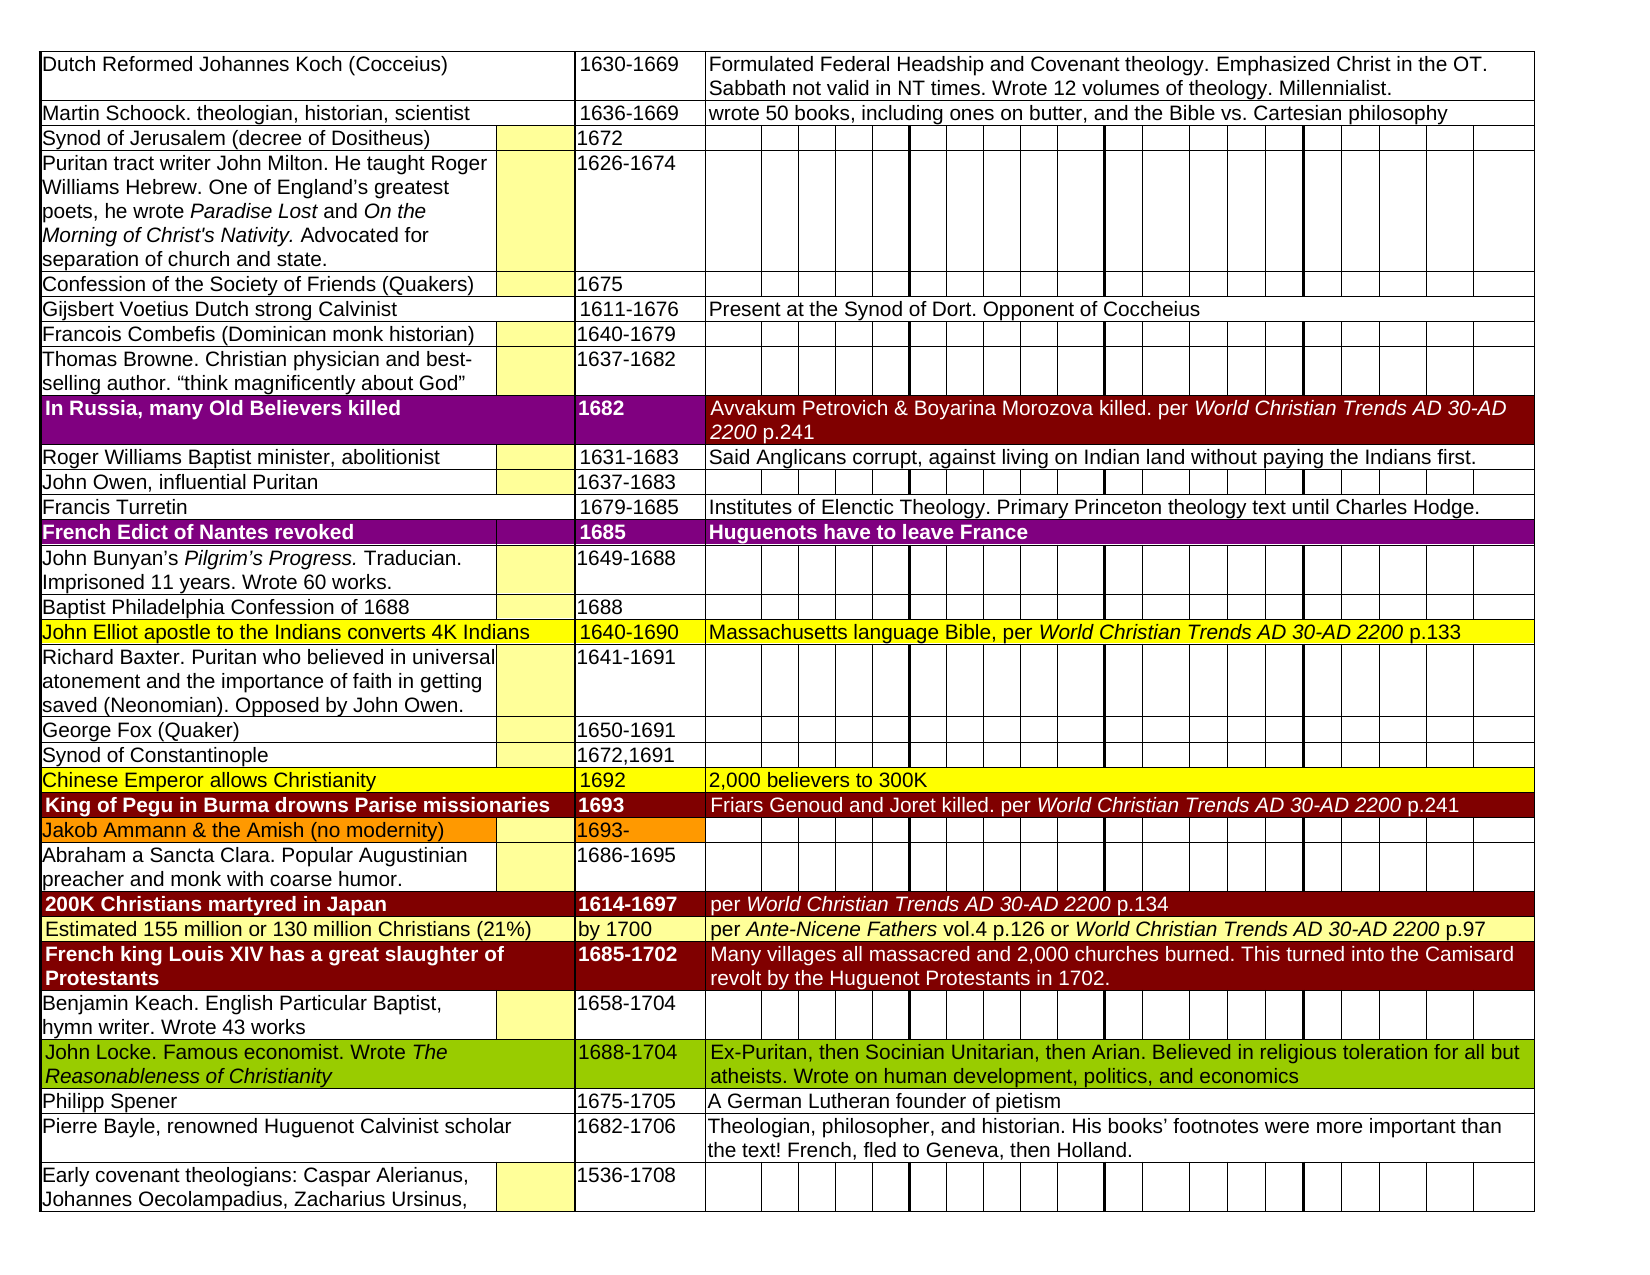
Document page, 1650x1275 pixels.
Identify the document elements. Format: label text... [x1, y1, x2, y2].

table_cell [911, 743, 946, 767]
table_cell [1143, 1163, 1189, 1211]
table_cell [1342, 717, 1379, 742]
table_cell 1614-1697 [576, 892, 705, 916]
table_cell [762, 126, 798, 150]
table_cell [1106, 743, 1142, 767]
table_cell [911, 1163, 946, 1211]
table_cell Theologian, philosopher, and historian. His books’ footnotes were more important than the text! French, fled to Geneva, then Holland. [706, 1114, 1534, 1162]
table_cell [497, 1163, 574, 1211]
table_cell [836, 272, 872, 296]
table_cell [873, 595, 908, 618]
table_cell [706, 595, 761, 618]
table_cell [1143, 595, 1189, 618]
table_cell [497, 843, 574, 891]
table_cell [762, 151, 798, 271]
table_cell [762, 645, 798, 716]
table_cell [1190, 843, 1227, 891]
table_cell [706, 743, 761, 767]
table_cell 1631-1683 [576, 445, 705, 469]
table_cell [1427, 322, 1473, 346]
table_cell [762, 843, 798, 891]
table_cell [497, 520, 574, 544]
table_cell [706, 546, 761, 593]
table_cell [1380, 717, 1426, 742]
table_cell [1427, 843, 1473, 891]
table_cell [1380, 126, 1426, 150]
table_cell [873, 546, 908, 593]
table_cell Jakob Ammann & the Amish (no modernity) [42, 818, 496, 842]
table_cell [762, 546, 798, 593]
table_cell [873, 991, 908, 1039]
table_cell [873, 818, 908, 842]
table_cell 1693- [576, 818, 705, 842]
table_cell 1640-1679 [576, 322, 705, 346]
table_cell [1021, 546, 1057, 593]
table_cell [1106, 818, 1142, 842]
table_cell 1640-1690 [576, 620, 705, 643]
table_cell [1058, 991, 1103, 1039]
table_cell [836, 843, 872, 891]
table_cell [1058, 645, 1103, 716]
table_cell Abraham a Sancta Clara. Popular Augustinian preacher and monk with coarse humor. [42, 843, 496, 891]
table_cell [1342, 322, 1379, 346]
table_cell [1058, 272, 1103, 296]
table_cell [1106, 546, 1142, 593]
table_cell [1190, 645, 1227, 716]
table_cell [1228, 743, 1265, 767]
table_cell [1106, 843, 1142, 891]
table_cell [1058, 470, 1103, 494]
table_cell [947, 843, 983, 891]
table_cell [1143, 743, 1189, 767]
table_cell [911, 595, 946, 618]
table_cell [1380, 991, 1426, 1039]
table_cell [1021, 645, 1057, 716]
table_cell [1266, 645, 1302, 716]
table_cell [911, 126, 946, 150]
table_cell Gijsbert Voetius Dutch strong Calvinist [42, 297, 574, 321]
table_cell [1380, 843, 1426, 891]
table_cell Philipp Spener [42, 1089, 574, 1113]
table_cell [1474, 743, 1534, 767]
table_cell [706, 347, 761, 395]
table_cell [1380, 743, 1426, 767]
table_cell [1143, 645, 1189, 716]
table_cell [1305, 743, 1341, 767]
table_cell [762, 717, 798, 742]
table_cell [1021, 717, 1057, 742]
table_cell [836, 347, 872, 395]
table_cell [1474, 818, 1534, 842]
table_cell [1228, 151, 1265, 271]
table_cell [1380, 322, 1426, 346]
table_cell [1106, 717, 1142, 742]
table_cell [1228, 991, 1265, 1039]
table_cell [1058, 347, 1103, 395]
table_cell [911, 843, 946, 891]
table_cell [799, 546, 835, 593]
table_cell Present at the Synod of Dort. Opponent of Coccheius [706, 297, 1534, 321]
table_cell [873, 126, 908, 150]
table_cell [1228, 595, 1265, 618]
table_cell Estimated 155 million or 130 million Christians (21%) [42, 917, 574, 941]
table_cell [1143, 818, 1189, 842]
table_cell Synod of Constantinople [42, 743, 496, 767]
table_cell [984, 347, 1020, 395]
table_cell [1021, 991, 1057, 1039]
table_cell [984, 546, 1020, 593]
table_cell 2,000 believers to 300K [706, 768, 1534, 792]
table_cell [947, 818, 983, 842]
table_cell [1021, 818, 1057, 842]
table_cell [1266, 595, 1302, 618]
table_cell [706, 717, 761, 742]
table_cell [1058, 1163, 1103, 1211]
table_cell [836, 151, 872, 271]
table_cell 1675 [576, 272, 705, 296]
table_cell [706, 1163, 761, 1211]
table_cell [1143, 991, 1189, 1039]
table_cell 1636-1669 [576, 101, 705, 125]
table_cell [873, 322, 908, 346]
table_cell [1474, 347, 1534, 395]
table_cell [1228, 470, 1265, 494]
table_cell [873, 743, 908, 767]
table_cell [1106, 151, 1142, 271]
table_cell Thomas Browne. Christian physician and best-selling author. “think magnificently about God” [42, 347, 496, 395]
table_cell [1380, 151, 1426, 271]
table_cell [1266, 151, 1302, 271]
table_cell by 1700 [576, 917, 705, 941]
table_cell 1688-1704 [576, 1040, 705, 1088]
table_cell [706, 843, 761, 891]
table_cell [1021, 595, 1057, 618]
table_cell [1143, 717, 1189, 742]
table_cell [1021, 347, 1057, 395]
table_cell [1474, 645, 1534, 716]
table_cell [1380, 470, 1426, 494]
table_cell [762, 818, 798, 842]
table_cell French king Louis XIV has a great slaughter of Protestants [42, 942, 574, 990]
table_cell [1106, 470, 1142, 494]
table_cell King of Pegu in Burma drowns Parise missionaries [42, 793, 574, 817]
table_cell [947, 717, 983, 742]
table_cell [1021, 1163, 1057, 1211]
table_cell [1143, 546, 1189, 593]
table_cell John Bunyan’s Pilgrim’s Progress. Traducian. Imprisoned 11 years. Wrote 60 works. [42, 546, 496, 593]
table_cell 1637-1683 [576, 470, 705, 494]
table_cell [1380, 818, 1426, 842]
table_cell 1685 [576, 520, 705, 544]
table_cell Friars Genoud and Joret killed. per World Christian Trends AD 30-AD 2200 p.241 [706, 793, 1534, 817]
table_cell [947, 595, 983, 618]
table_cell Richard Baxter. Puritan who believed in universal atonement and the importance of faith in getting saved (Neonomian). Opposed by John Owen. [42, 645, 496, 716]
table_cell [1228, 546, 1265, 593]
table_cell [1143, 470, 1189, 494]
table_cell [706, 470, 761, 494]
table_cell Institutes of Elenctic Theology. Primary Princeton theology text until Charles Hodge. [706, 495, 1534, 519]
table_cell [1228, 322, 1265, 346]
table_cell [1143, 843, 1189, 891]
table_cell [947, 272, 983, 296]
table_cell 1686-1695 [576, 843, 705, 891]
table_cell [1474, 595, 1534, 618]
table_cell [984, 595, 1020, 618]
table_cell [1228, 818, 1265, 842]
table_cell [1305, 347, 1341, 395]
table_cell [947, 645, 983, 716]
table_cell [1305, 470, 1341, 494]
table_cell [1106, 272, 1142, 296]
table_cell [911, 347, 946, 395]
table_cell [1474, 843, 1534, 891]
table_cell [947, 1163, 983, 1211]
table_cell [1427, 546, 1473, 593]
table_cell 1630-1669 [576, 52, 705, 100]
table_cell [873, 1163, 908, 1211]
table_cell 1649-1688 [576, 546, 705, 593]
table_cell [706, 991, 761, 1039]
table_cell [1266, 717, 1302, 742]
table_cell [1228, 645, 1265, 716]
table_cell Chinese Emperor allows Christianity [42, 768, 574, 792]
table_cell [1190, 347, 1227, 395]
table_cell [497, 347, 574, 395]
table_cell [1228, 347, 1265, 395]
table_cell [1474, 126, 1534, 150]
table_cell [1266, 546, 1302, 593]
table_cell [1474, 991, 1534, 1039]
table_cell [1106, 126, 1142, 150]
table_cell [984, 843, 1020, 891]
table_cell [1305, 595, 1341, 618]
table_cell [1427, 151, 1473, 271]
table_cell Massachusetts language Bible, per World Christian Trends AD 30-AD 2200 p.133 [706, 620, 1534, 643]
table_cell [873, 151, 908, 271]
table_cell [1380, 1163, 1426, 1211]
table_cell [1143, 126, 1189, 150]
table_cell [497, 818, 574, 842]
table_cell [1021, 470, 1057, 494]
table_cell [1474, 1163, 1534, 1211]
table_cell [1474, 322, 1534, 346]
table_cell [1342, 818, 1379, 842]
table_cell [799, 347, 835, 395]
table_cell 1641-1691 [576, 645, 705, 716]
table_cell [497, 445, 574, 469]
table_cell John Locke. Famous economist. Wrote The Reasonableness of Christianity [42, 1040, 574, 1088]
table_cell [836, 546, 872, 593]
table_cell [911, 645, 946, 716]
table_cell 1685-1702 [576, 942, 705, 990]
table_cell [1427, 991, 1473, 1039]
table_cell [873, 470, 908, 494]
table_cell [1021, 272, 1057, 296]
table_cell Ex-Puritan, then Socinian Unitarian, then Arian. Believed in religious toleration for all but atheists. Wrote on human development, politics, and economics [706, 1040, 1534, 1088]
table_cell [1427, 717, 1473, 742]
table_cell [1474, 470, 1534, 494]
table_cell Huguenots have to leave France [706, 520, 1534, 544]
table_cell [1266, 818, 1302, 842]
table_cell [762, 743, 798, 767]
table_cell [799, 1163, 835, 1211]
table_cell [762, 470, 798, 494]
table_cell per Ante-Nicene Fathers vol.4 p.126 or World Christian Trends AD 30-AD 2200 p.97 [706, 917, 1534, 941]
table_cell 1536-1708 [576, 1163, 705, 1211]
table_cell [799, 151, 835, 271]
table_cell [799, 818, 835, 842]
table_cell [799, 843, 835, 891]
table_cell [947, 126, 983, 150]
table_cell [984, 743, 1020, 767]
table_cell [762, 322, 798, 346]
table_cell Dutch Reformed Johannes Koch (Cocceius) [42, 52, 574, 100]
table_cell 1675-1705 [576, 1089, 705, 1113]
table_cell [42, 1163, 496, 1211]
table_cell [984, 272, 1020, 296]
table_cell [1380, 546, 1426, 593]
table_cell [1342, 843, 1379, 891]
table_cell [1021, 743, 1057, 767]
table_cell [984, 717, 1020, 742]
table_cell 1658-1704 [576, 991, 705, 1039]
table_cell [1342, 470, 1379, 494]
table_cell [1266, 322, 1302, 346]
table_cell [1228, 717, 1265, 742]
table_cell Benjamin Keach. English Particular Baptist, hymn writer. Wrote 43 works [42, 991, 496, 1039]
table_cell [1106, 1163, 1142, 1211]
table_cell [1305, 126, 1341, 150]
table_cell [799, 272, 835, 296]
table_cell Formulated Federal Headship and Covenant theology. Emphasized Christ in the OT. Sabbath not valid in NT times. Wrote 12 volumes of theology. Millennialist. [706, 52, 1534, 100]
table_cell [836, 322, 872, 346]
table_cell [1106, 595, 1142, 618]
table_cell [799, 126, 835, 150]
table_cell [1427, 1163, 1473, 1211]
table_cell [497, 546, 574, 593]
table_cell [836, 126, 872, 150]
table_cell Roger Williams Baptist minister, abolitionist [42, 445, 496, 469]
table_cell [1058, 595, 1103, 618]
table_cell [911, 322, 946, 346]
table_cell [947, 743, 983, 767]
table_cell Avvakum Petrovich & Boyarina Morozova killed. per World Christian Trends AD 30-AD 2200 p.241 [706, 396, 1534, 444]
table_cell [1427, 126, 1473, 150]
table_cell [1021, 151, 1057, 271]
table_cell [1305, 991, 1341, 1039]
table_cell [1058, 743, 1103, 767]
table_cell [984, 126, 1020, 150]
table_cell [497, 743, 574, 767]
table_cell [1305, 151, 1341, 271]
table_cell [1380, 347, 1426, 395]
table_cell Baptist Philadelphia Confession of 1688 [42, 595, 496, 618]
table_cell [706, 126, 761, 150]
table_cell [984, 470, 1020, 494]
table_cell [706, 151, 761, 271]
table_cell [799, 991, 835, 1039]
table_cell [873, 347, 908, 395]
table_cell [1380, 272, 1426, 296]
table_cell [947, 151, 983, 271]
table_cell [984, 322, 1020, 346]
table_cell [873, 645, 908, 716]
table_cell [1427, 470, 1473, 494]
table_cell John Owen, influential Puritan [42, 470, 496, 494]
table_cell 1637-1682 [576, 347, 705, 395]
table_cell [762, 1163, 798, 1211]
table_cell [762, 991, 798, 1039]
table_cell [706, 645, 761, 716]
table_cell [1058, 126, 1103, 150]
table_cell 1626-1674 [576, 151, 705, 271]
table_cell [497, 126, 574, 150]
table_cell Synod of Jerusalem (decree of Dositheus) [42, 126, 496, 150]
table_cell In Russia, many Old Believers killed [42, 396, 574, 444]
table_cell [836, 1163, 872, 1211]
table_cell [1266, 470, 1302, 494]
table_cell [1305, 546, 1341, 593]
table_cell [497, 272, 574, 296]
table_cell [1228, 126, 1265, 150]
table_cell Pierre Bayle, renowned Huguenot Calvinist scholar [42, 1114, 574, 1162]
table_cell [836, 595, 872, 618]
table_cell [1143, 347, 1189, 395]
table_cell [1342, 151, 1379, 271]
table_cell [497, 645, 574, 716]
table_cell [1427, 347, 1473, 395]
table_cell [497, 595, 574, 618]
table_cell [947, 546, 983, 593]
table_cell [1342, 272, 1379, 296]
table_cell [706, 322, 761, 346]
table_cell [1305, 645, 1341, 716]
table_cell [1342, 645, 1379, 716]
table_cell [984, 1163, 1020, 1211]
table_cell [1427, 595, 1473, 618]
table_cell [1380, 645, 1426, 716]
table_cell [1143, 272, 1189, 296]
table_cell [1342, 991, 1379, 1039]
table_cell [1190, 126, 1227, 150]
table_cell John Elliot apostle to the Indians converts 4K Indians [42, 620, 574, 643]
table_cell [1427, 818, 1473, 842]
table_cell [762, 595, 798, 618]
table_cell [1305, 1163, 1341, 1211]
table_cell [1305, 322, 1341, 346]
table_cell [1058, 818, 1103, 842]
table_cell [1305, 843, 1341, 891]
table_cell [836, 645, 872, 716]
table_cell 1682 [576, 396, 705, 444]
table_cell [762, 272, 798, 296]
table_cell [1342, 347, 1379, 395]
table_cell [1106, 991, 1142, 1039]
table_cell [1058, 717, 1103, 742]
table_cell [1190, 717, 1227, 742]
table_cell [1058, 151, 1103, 271]
table_cell Francis Turretin [42, 495, 574, 519]
table_cell [1305, 272, 1341, 296]
table_cell Many villages all massacred and 2,000 churches burned. This turned into the Camisard revolt by the Huguenot Protestants in 1702. [706, 942, 1534, 990]
table_cell 1693 [576, 793, 705, 817]
table_cell French Edict of Nantes revoked [42, 520, 496, 544]
table_cell [1228, 843, 1265, 891]
table_cell 1688 [576, 595, 705, 618]
table_cell [911, 272, 946, 296]
table_cell [1474, 272, 1534, 296]
table_cell [799, 743, 835, 767]
table_cell [497, 322, 574, 346]
table_cell [984, 991, 1020, 1039]
table_cell [1058, 322, 1103, 346]
table_cell [984, 151, 1020, 271]
table_cell [836, 743, 872, 767]
table_cell [1190, 546, 1227, 593]
table_cell [1266, 272, 1302, 296]
table_cell [1058, 546, 1103, 593]
table_cell [1474, 717, 1534, 742]
table_cell [1266, 991, 1302, 1039]
table_cell [1266, 347, 1302, 395]
table_cell [1143, 322, 1189, 346]
table_cell 1672,1691 [576, 743, 705, 767]
table_cell Francois Combefis (Dominican monk historian) [42, 322, 496, 346]
table_cell [497, 991, 574, 1039]
table_cell [947, 470, 983, 494]
table_cell [1058, 843, 1103, 891]
table_cell [1342, 595, 1379, 618]
table_cell [1190, 470, 1227, 494]
table_cell Puritan tract writer John Milton. He taught Roger Williams Hebrew. One of England’s greatest poets, he wrote Paradise Lost and On the Morning of Christ's Nativity. Advocated for separation of church and state. [42, 151, 496, 271]
table_cell 1682-1706 [576, 1114, 705, 1162]
table_cell Confession of the Society of Friends (Quakers) [42, 272, 496, 296]
table_cell [706, 818, 761, 842]
table_cell [497, 151, 574, 271]
table_cell Said Anglicans corrupt, against living on Indian land without paying the Indians first. [706, 445, 1534, 469]
table_cell [762, 347, 798, 395]
table_cell [873, 843, 908, 891]
table_cell [1190, 272, 1227, 296]
table_cell [873, 717, 908, 742]
table_cell 1650-1691 [576, 717, 705, 742]
table_cell [1474, 151, 1534, 271]
table_cell Martin Schoock. theologian, historian, scientist [42, 101, 574, 125]
table_cell [1228, 272, 1265, 296]
table_cell A German Lutheran founder of pietism [706, 1089, 1534, 1113]
table_cell [911, 546, 946, 593]
table_cell [873, 272, 908, 296]
table_cell [1266, 126, 1302, 150]
table_cell [1474, 546, 1534, 593]
table_cell 1611-1676 [576, 297, 705, 321]
table_cell [1305, 717, 1341, 742]
table_cell [984, 645, 1020, 716]
table_cell [1228, 1163, 1265, 1211]
table_cell [1190, 151, 1227, 271]
table_cell per World Christian Trends AD 30-AD 2200 p.134 [706, 892, 1534, 916]
table_cell [1342, 546, 1379, 593]
table_cell [1380, 595, 1426, 618]
table_cell [1106, 347, 1142, 395]
table_cell 200K Christians martyred in Japan [42, 892, 574, 916]
table_cell [497, 717, 574, 742]
table_cell [836, 818, 872, 842]
table_cell [1342, 743, 1379, 767]
table_cell George Fox (Quaker) [42, 717, 496, 742]
table_cell [911, 717, 946, 742]
table_cell [706, 272, 761, 296]
table_cell [1266, 843, 1302, 891]
table_cell [1106, 645, 1142, 716]
table_cell [947, 322, 983, 346]
table_cell 1672 [576, 126, 705, 150]
table_cell [836, 717, 872, 742]
table_cell [836, 470, 872, 494]
table_cell [1427, 645, 1473, 716]
table_cell [799, 645, 835, 716]
table_cell [1190, 1163, 1227, 1211]
table_cell [1266, 1163, 1302, 1211]
table_cell [1190, 743, 1227, 767]
table_cell [1190, 595, 1227, 618]
table_cell [911, 991, 946, 1039]
table_cell [1342, 1163, 1379, 1211]
table_cell [911, 151, 946, 271]
table_cell [1021, 126, 1057, 150]
table_cell [1266, 743, 1302, 767]
table_cell [947, 347, 983, 395]
table_cell wrote 50 books, including ones on butter, and the Bible vs. Cartesian philosophy [706, 101, 1534, 125]
table_cell [1190, 818, 1227, 842]
table_cell 1692 [576, 768, 705, 792]
table_cell [947, 991, 983, 1039]
table_cell [1021, 322, 1057, 346]
table_cell [911, 470, 946, 494]
table_cell [1190, 322, 1227, 346]
table_cell [1427, 743, 1473, 767]
table_cell [1305, 818, 1341, 842]
table_cell [1342, 126, 1379, 150]
table_cell [1143, 151, 1189, 271]
table_cell [497, 470, 574, 494]
table_cell [1427, 272, 1473, 296]
table_cell [1190, 991, 1227, 1039]
table_cell [1106, 322, 1142, 346]
table_cell [1021, 843, 1057, 891]
table_cell [799, 470, 835, 494]
table_cell [799, 717, 835, 742]
table_cell 1679-1685 [679, 495, 705, 519]
table_cell [911, 818, 946, 842]
table_cell [984, 818, 1020, 842]
table_cell [799, 595, 835, 618]
table_cell [799, 322, 835, 346]
table_cell [836, 991, 872, 1039]
